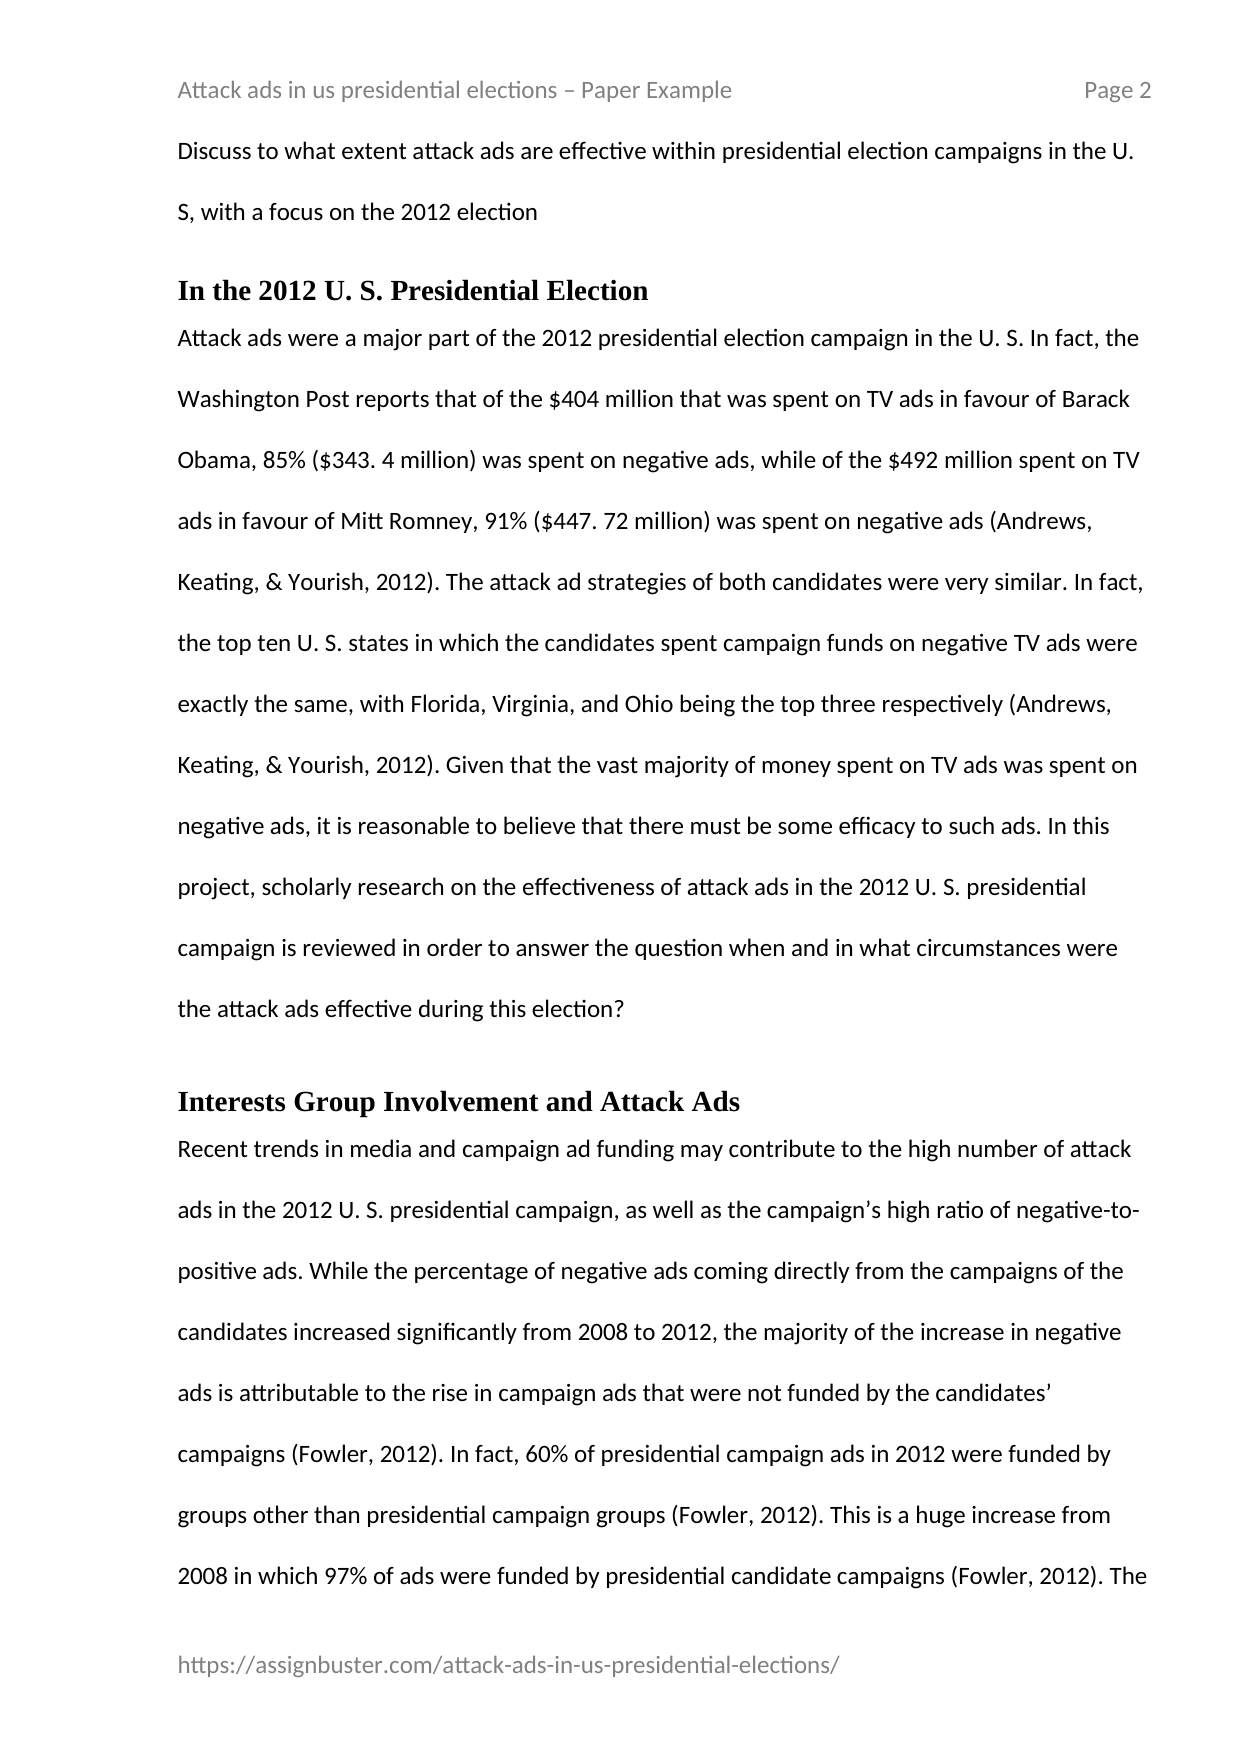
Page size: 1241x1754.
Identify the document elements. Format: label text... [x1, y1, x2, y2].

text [177, 1133, 1152, 1591]
subtitle In the 2012 U. S. Presidential Election [177, 273, 1152, 307]
subtitle Interests Group Involvement and Attack Ads [177, 1084, 1152, 1118]
text Attack ads were a major part of the 2012 presidential election campaign in the U. S. In fact, the Washington Post reports that of the $404 million that was spent on TV ads in favour of Barack Obama, 85% ($343. 4 million) was spent on negative ads, while of the $492 million spent on TV ads in favour of Mitt Romney, 91% ($447. 72 million) was spent on negative ads (Andrews, Keating, & Yourish, 2012). The attack ad strategies of both candidates were very similar. In fact, the top ten U. S. states in which the candidates spent campaign funds on negative TV ads were exactly the same, with Florida, Virginia, and Ohio being the top three respectively (Andrews, Keating, & Yourish, 2012). Given that the vast majority of money spent on TV ads was spent on negative ads, it is reasonable to believe that there must be some efficacy to such ads. In this project, scholarly research on the effectiveness of attack ads in the 2012 U. S. presidential campaign is reviewed in order to answer the question when and in what circumstances were the attack ads effective during this election? [177, 322, 1152, 1024]
text Discuss to what extent attack ads are effective within presidential election campaigns in the U. S, with a focus on the 2012 election [177, 135, 1152, 226]
